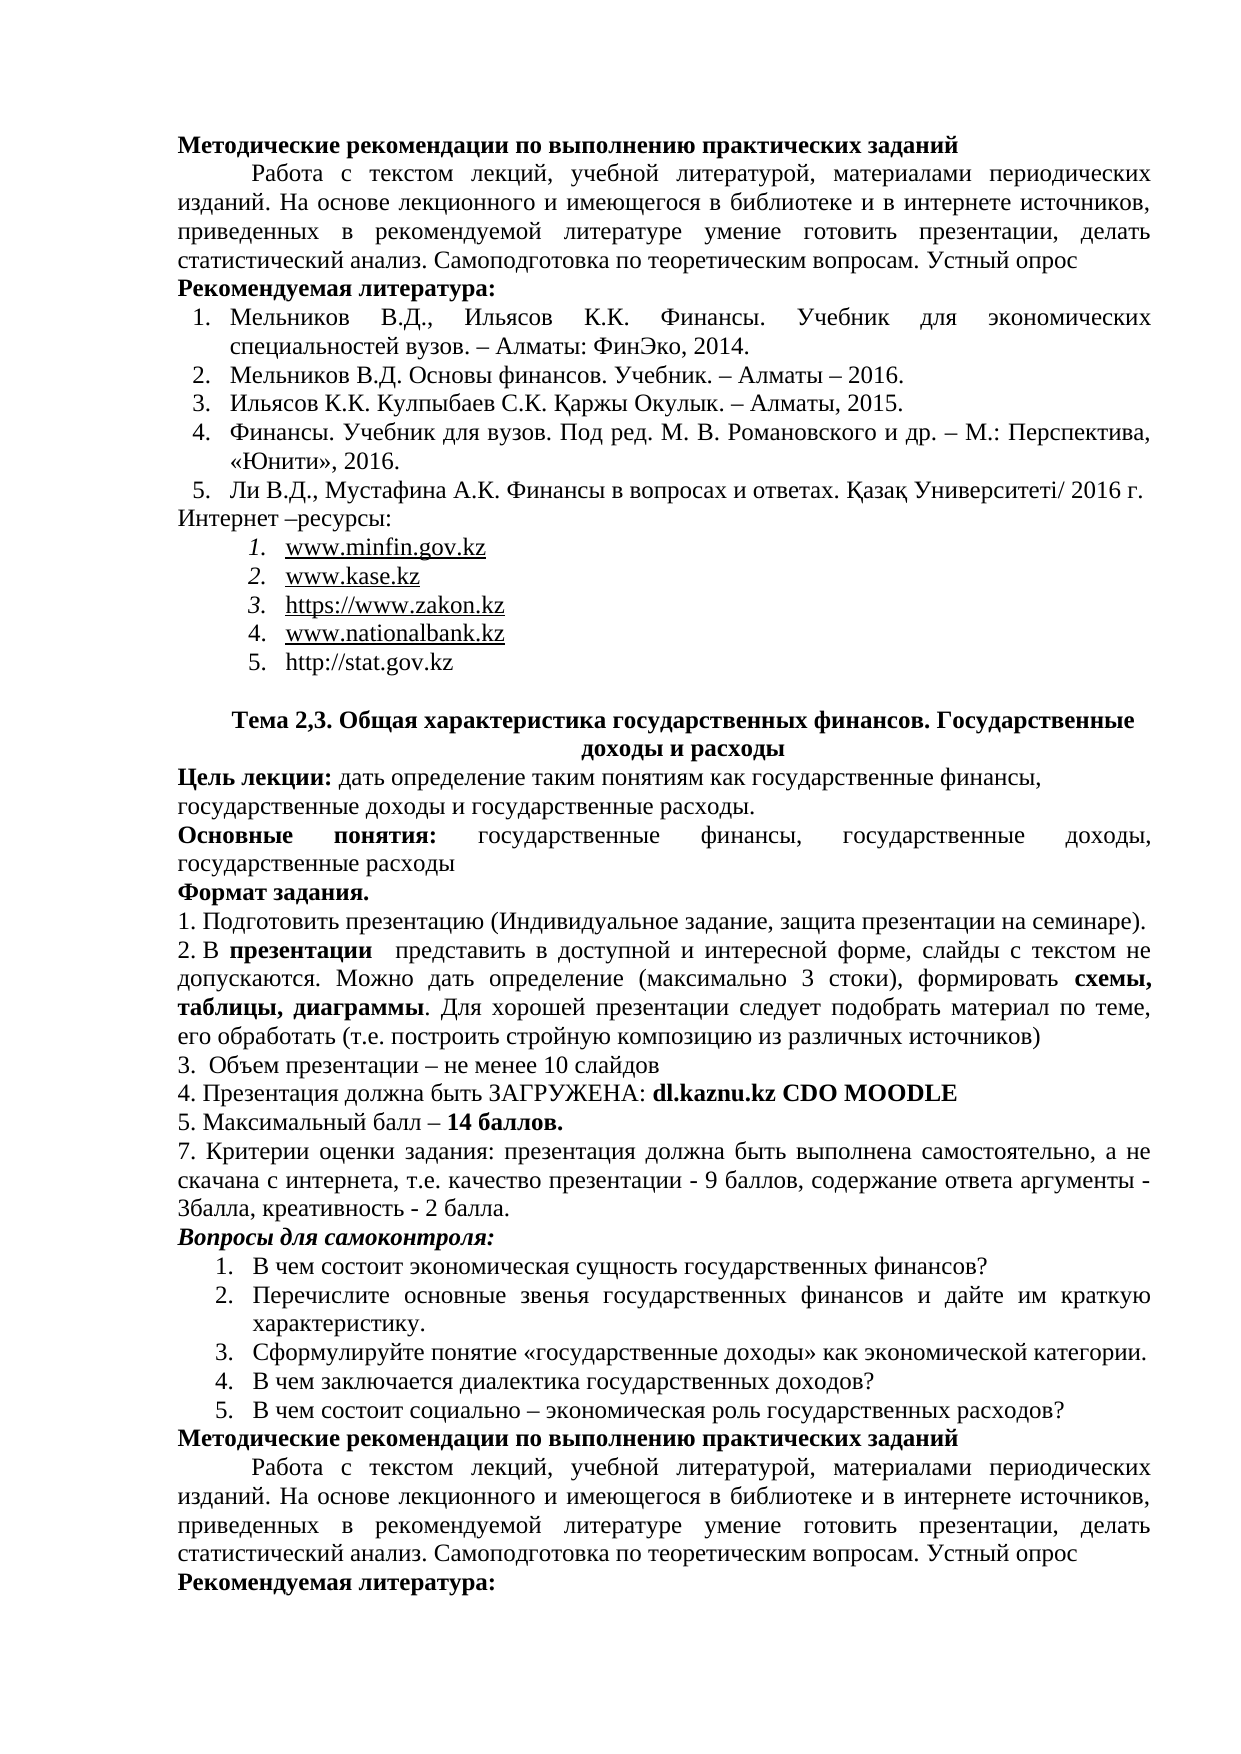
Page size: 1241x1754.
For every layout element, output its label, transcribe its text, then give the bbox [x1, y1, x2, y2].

text 4. Презентация должна быть ЗАГРУЖЕНА: dl.kaznu.kz CDO MOODLE [177, 1078, 1152, 1107]
list www.minfin.gov.kz [248, 532, 1152, 561]
text Основные понятия: государственные финансы, государственные доходы, государственные расходы [177, 820, 1152, 877]
text Методические рекомендации по выполнению практических заданий [177, 1423, 1152, 1452]
list www.nationalbank.kz [248, 618, 1152, 647]
text Формат задания. [177, 877, 1152, 906]
list Ли В.Д., Мустафина А.К. Финансы в вопросах и ответах. Қазақ Университеті/ 2016 г. [192, 475, 1152, 503]
list В чем заключается диалектика государственных доходов? [215, 1366, 1152, 1395]
text Интернет –ресурсы: [177, 503, 1152, 532]
list В чем состоит социально – экономическая роль государственных расходов? [215, 1395, 1152, 1423]
list Перечислите основные звенья государственных финансов и дайте им краткую характеристику. [215, 1280, 1152, 1337]
text Рекомендуемая литература: [177, 1567, 1152, 1596]
list www.kase.kz [248, 561, 1152, 590]
list Сформулируйте понятие «государственные доходы» как экономической категории. [215, 1337, 1152, 1366]
list Ильясов К.К. Кулпыбаев С.К. Қаржы Окулык. – Алматы, 2015. [192, 388, 1152, 417]
list В чем состоит экономическая сущность государственных финансов? [215, 1251, 1152, 1280]
text 1. Подготовить презентацию (Индивидуальное задание, защита презентации на семинаре). [177, 906, 1152, 935]
text Цель лекции: дать определение таким понятиям как государственные финансы, государственные доходы и государственные расходы. [177, 762, 1152, 820]
text 7. Критерии оценки задания: презентация должна быть выполнена самостоятельно, а не скачана с интернета, т.е. качество презентации - 9 баллов, содержание ответа аргументы - 3балла, креативность - 2 балла. [177, 1136, 1152, 1222]
text Рекомендуемая литература: [177, 273, 1152, 302]
text 5. Максимальный балл – 14 баллов. [177, 1107, 1152, 1136]
text Методические рекомендации по выполнению практических заданий [177, 130, 1152, 158]
list Финансы. Учебник для вузов. Под ред. М. В. Романовского и др. – М.: Перспектива, «Юнити», 2016. [192, 417, 1152, 475]
text 3. Объем презентации – не менее 10 слайдов [177, 1050, 1152, 1078]
text Тема 2,3. Общая характеристика государственных финансов. Государственные доходы и расходы [215, 705, 1152, 762]
text Работа с текстом лекций, учебной литературой, материалами периодических изданий. На основе лекционного и имеющегося в библиотеке и в интернете источников, приведенных в рекомендуемой литературе умение готовить презентации, делать статистический анализ. Самоподготовка по теоретическим вопросам. Устный опрос [177, 1452, 1152, 1567]
text 2. В презентации представить в доступной и интересной форме, слайды с текстом не допускаются. Можно дать определение (максимально 3 стоки), формировать схемы, таблицы, диаграммы. Для хорошей презентации следует подобрать материал по теме, его обработать (т.е. построить стройную композицию из различных источников) [177, 935, 1152, 1050]
text Работа с текстом лекций, учебной литературой, материалами периодических изданий. На основе лекционного и имеющегося в библиотеке и в интернете источников, приведенных в рекомендуемой литературе умение готовить презентации, делать статистический анализ. Самоподготовка по теоретическим вопросам. Устный опрос [177, 158, 1152, 273]
list Мельников В.Д. Основы финансов. Учебник. – Алматы – 2016. [192, 360, 1152, 388]
text Вопросы для самоконтроля: [177, 1222, 1152, 1251]
list Мельников В.Д., Ильясов К.К. Финансы. Учебник для экономических специальностей вузов. – Алматы: ФинЭко, 2014. [192, 302, 1152, 360]
list https://www.zakon.kz [248, 590, 1152, 618]
list http://stat.gov.kz [248, 647, 1152, 676]
